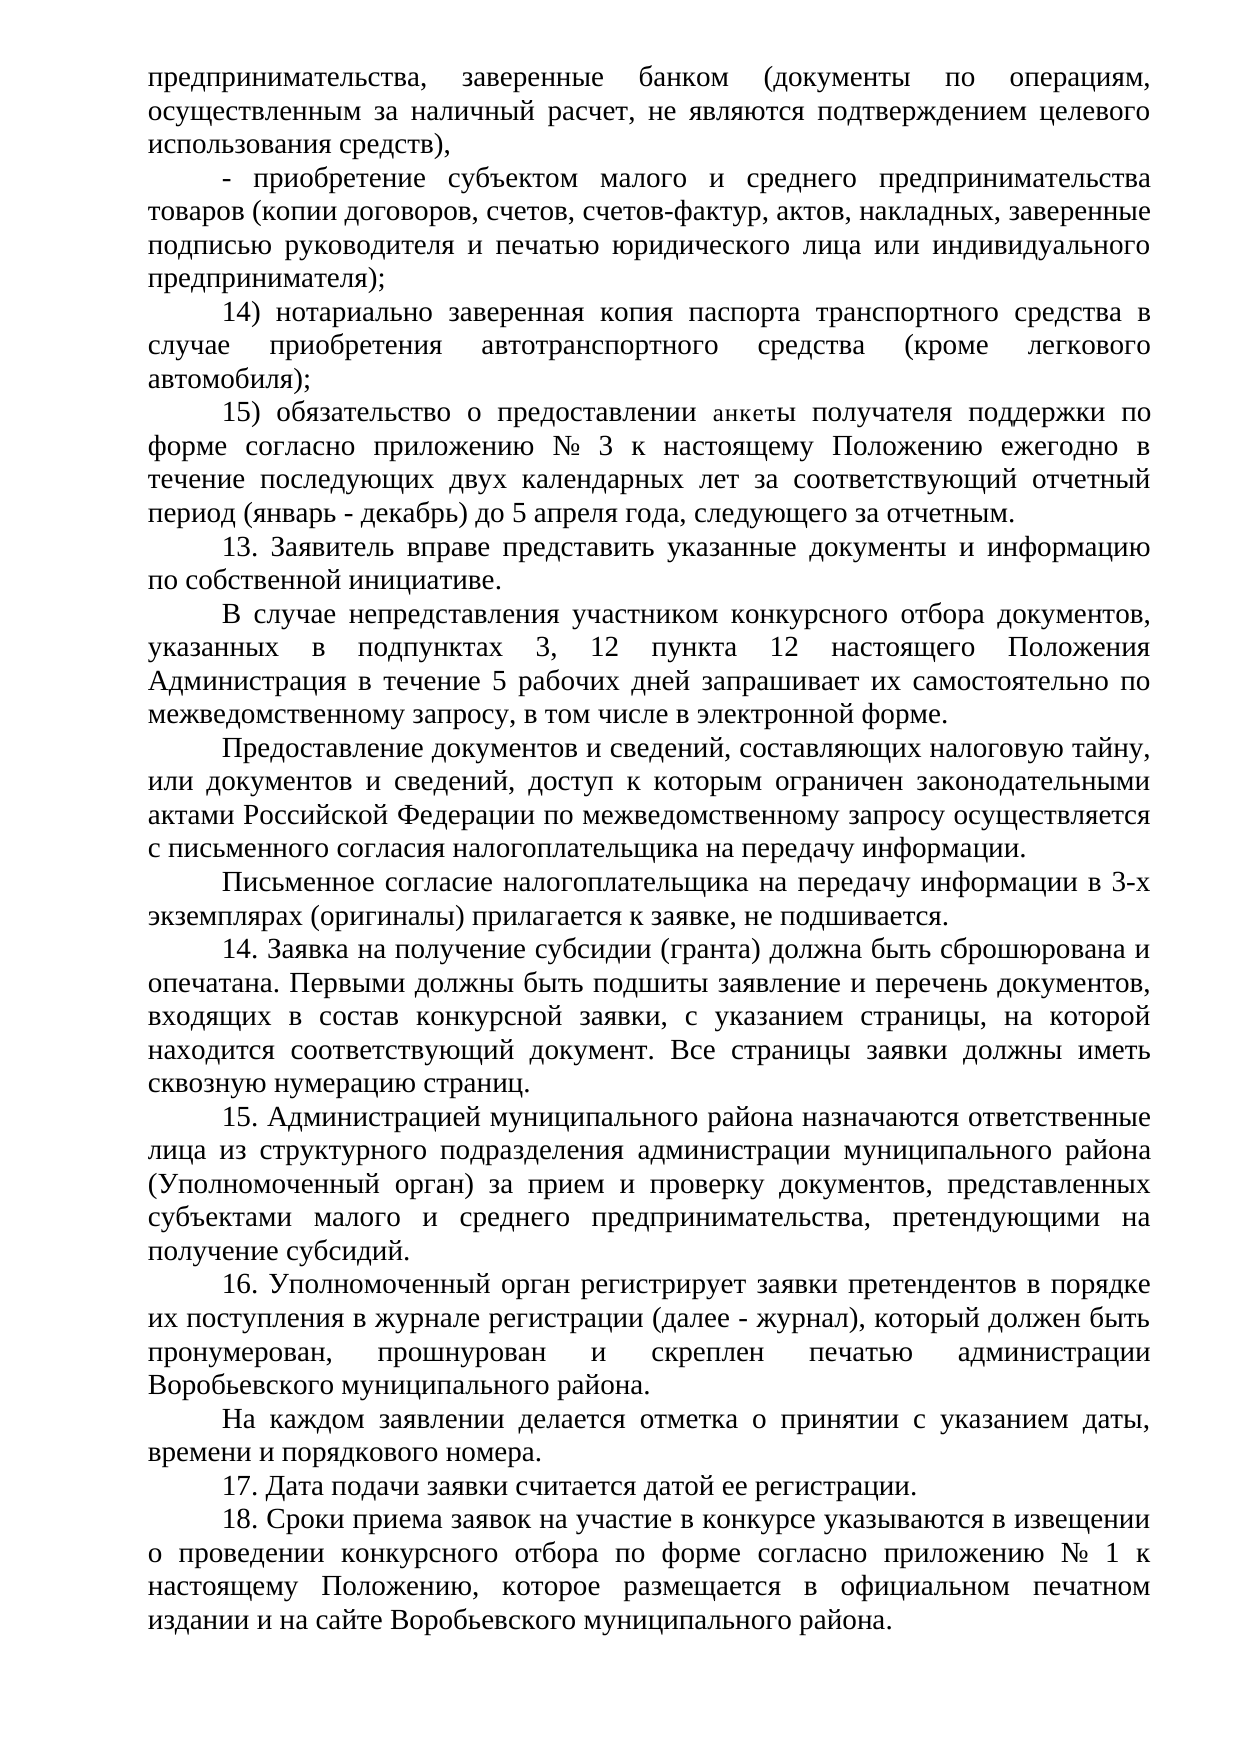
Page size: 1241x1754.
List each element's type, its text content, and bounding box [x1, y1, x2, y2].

text 13. Заявитель вправе представить указанные документы и информацию по собственной инициативе. [148, 529, 1152, 596]
text 15. Администрацией муниципального района назначаются ответственные лица из структурного подразделения администрации муниципального района (Уполномоченный орган) за прием и проверку документов, представленных субъектами малого и среднего предпринимательства, претендующими на получение субсидий. [148, 1099, 1152, 1267]
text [148, 59, 1152, 160]
text На каждом заявлении делается отметка о принятии с указанием даты, времени и порядкового номера. [148, 1401, 1152, 1468]
text 16. Уполномоченный орган регистрирует заявки претендентов в порядке их поступления в журнале регистрации (далее - журнал), который должен быть пронумерован, прошнурован и скреплен печатью администрации Воробьевского муниципального района. [148, 1267, 1152, 1401]
text 15) обязательство о предоставлении анкеты получателя поддержки по форме согласно приложению № 3 к настоящему Положению ежегодно в течение последующих двух календарных лет за соответствующий отчетный период (январь - декабрь) до 5 апреля года, следующего за отчетным. [148, 394, 1152, 529]
text 14) нотариально заверенная копия паспорта транспортного средства в случае приобретения автотранспортного средства (кроме легкового автомобиля); [148, 294, 1152, 394]
text 14. Заявка на получение субсидии (гранта) должна быть сброшюрована и опечатана. Первыми должны быть подшиты заявление и перечень документов, входящих в состав конкурсной заявки, с указанием страницы, на которой находится соответствующий документ. Все страницы заявки должны иметь сквозную нумерацию страниц. [148, 931, 1152, 1099]
text 17. Дата подачи заявки считается датой ее регистрации. [148, 1468, 1152, 1501]
text Письменное согласие налогоплательщика на передачу информации в 3-х экземплярах (оригиналы) прилагается к заявке, не подшивается. [148, 864, 1152, 931]
text Предоставление документов и сведений, составляющих налоговую тайну, или документов и сведений, доступ к которым ограничен законодательными актами Российской Федерации по межведомственному запросу осуществляется с письменного согласия налогоплательщика на передачу информации. [148, 730, 1152, 864]
text - приобретение субъектом малого и среднего предпринимательства товаров (копии договоров, счетов, счетов-фактур, актов, накладных, заверенные подписью руководителя и печатью юридического лица или индивидуального предпринимателя); [148, 160, 1152, 294]
text В случае непредставления участником конкурсного отбора документов, указанных в подпунктах 3, 12 пункта 12 настоящего Положения Администрация в течение 5 рабочих дней запрашивает их самостоятельно по межведомственному запросу, в том числе в электронной форме. [148, 596, 1152, 730]
text 18. Сроки приема заявок на участие в конкурсе указываются в извещении о проведении конкурсного отбора по форме согласно приложению № 1 к настоящему Положению, которое размещается в официальном печатном издании и на сайте Воробьевского муниципального района. [148, 1501, 1152, 1636]
